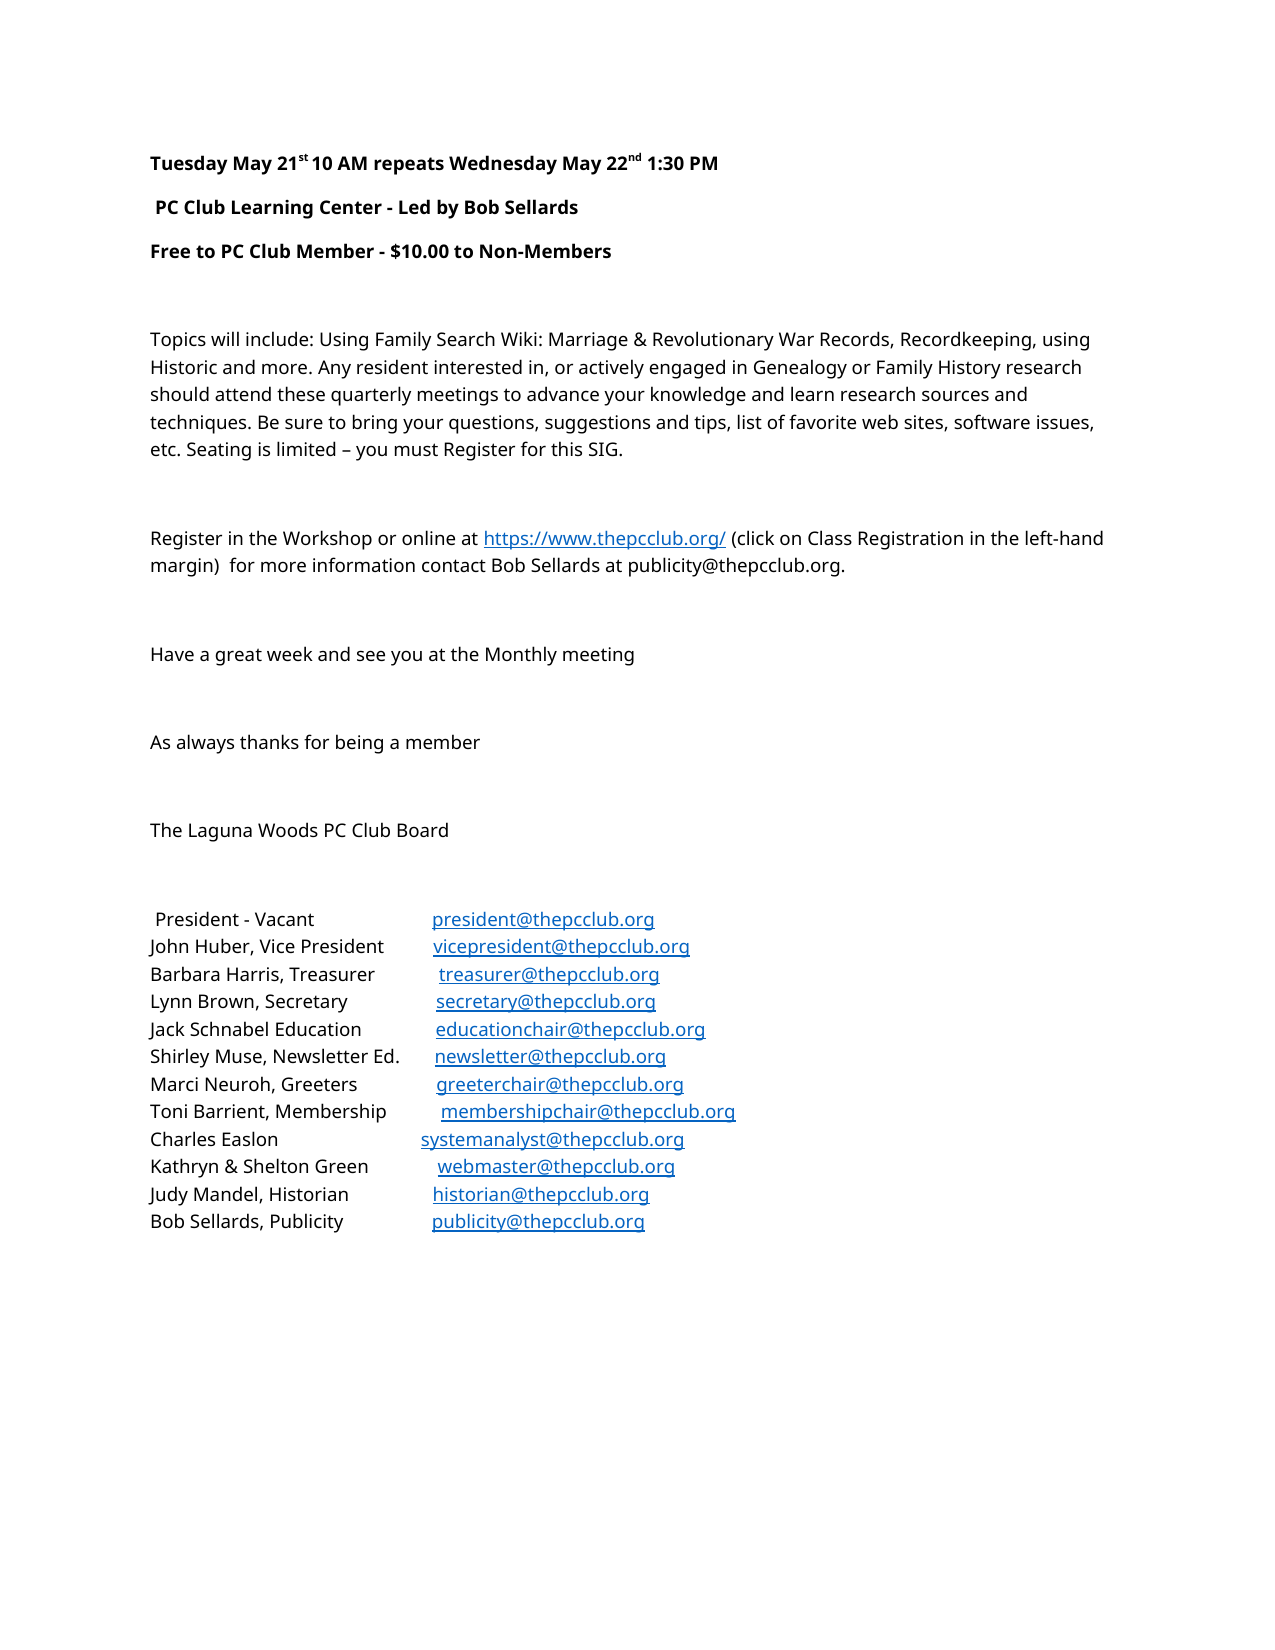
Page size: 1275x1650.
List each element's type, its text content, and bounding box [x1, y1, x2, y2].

text Tuesday May 21st 10 AM repeats Wednesday May 22nd 1:30 PM [150, 150, 1125, 176]
text As always thanks for being a member [150, 729, 1125, 755]
text President - Vacant president@thepcclub.org John Huber, Vice President vicepresident@thepcclub.org Barbara Harris, Treasurer treasurer@thepcclub.org Lynn Brown, Secretary secretary@thepcclub.org Jack Schnabel Education educationchair@thepcclub.org Shirley Muse, Newsletter Ed. newsletter@thepcclub.org Marci Neuroh, Greeters greeterchair@thepcclub.org Toni Barrient, Membership membershipchair@thepcclub.org Charles Easlon systemanalyst@thepcclub.org Kathryn & Shelton Green webmaster@thepcclub.org Judy Mandel, Historian historian@thepcclub.org Bob Sellards, Publicity publicity@thepcclub.org [150, 906, 1125, 1234]
text PC Club Learning Center - Led by Bob Sellards [150, 194, 1125, 220]
text Topics will include: Using Family Search Wiki: Marriage & Revolutionary War Records, Recordkeeping, using Historic and more. Any resident interested in, or actively engaged in Genealogy or Family History research should attend these quarterly meetings to advance your knowledge and learn research sources and techniques. Be sure to bring your questions, suggestions and tips, list of favorite web sites, software issues, etc. Seating is limited – you must Register for this SIG. [150, 327, 1125, 462]
text Register in the Workshop or online at https://www.thepcclub.org/ (click on Class Registration in the left-hand margin) for more information contact Bob Sellards at publicity@thepcclub.org. [150, 525, 1125, 578]
text The Laguna Woods PC Club Board [150, 817, 1125, 843]
text Have a great week and see you at the Monthly meeting [150, 641, 1125, 666]
text Free to PC Club Member - $10.00 to Non-Members [150, 238, 1125, 264]
